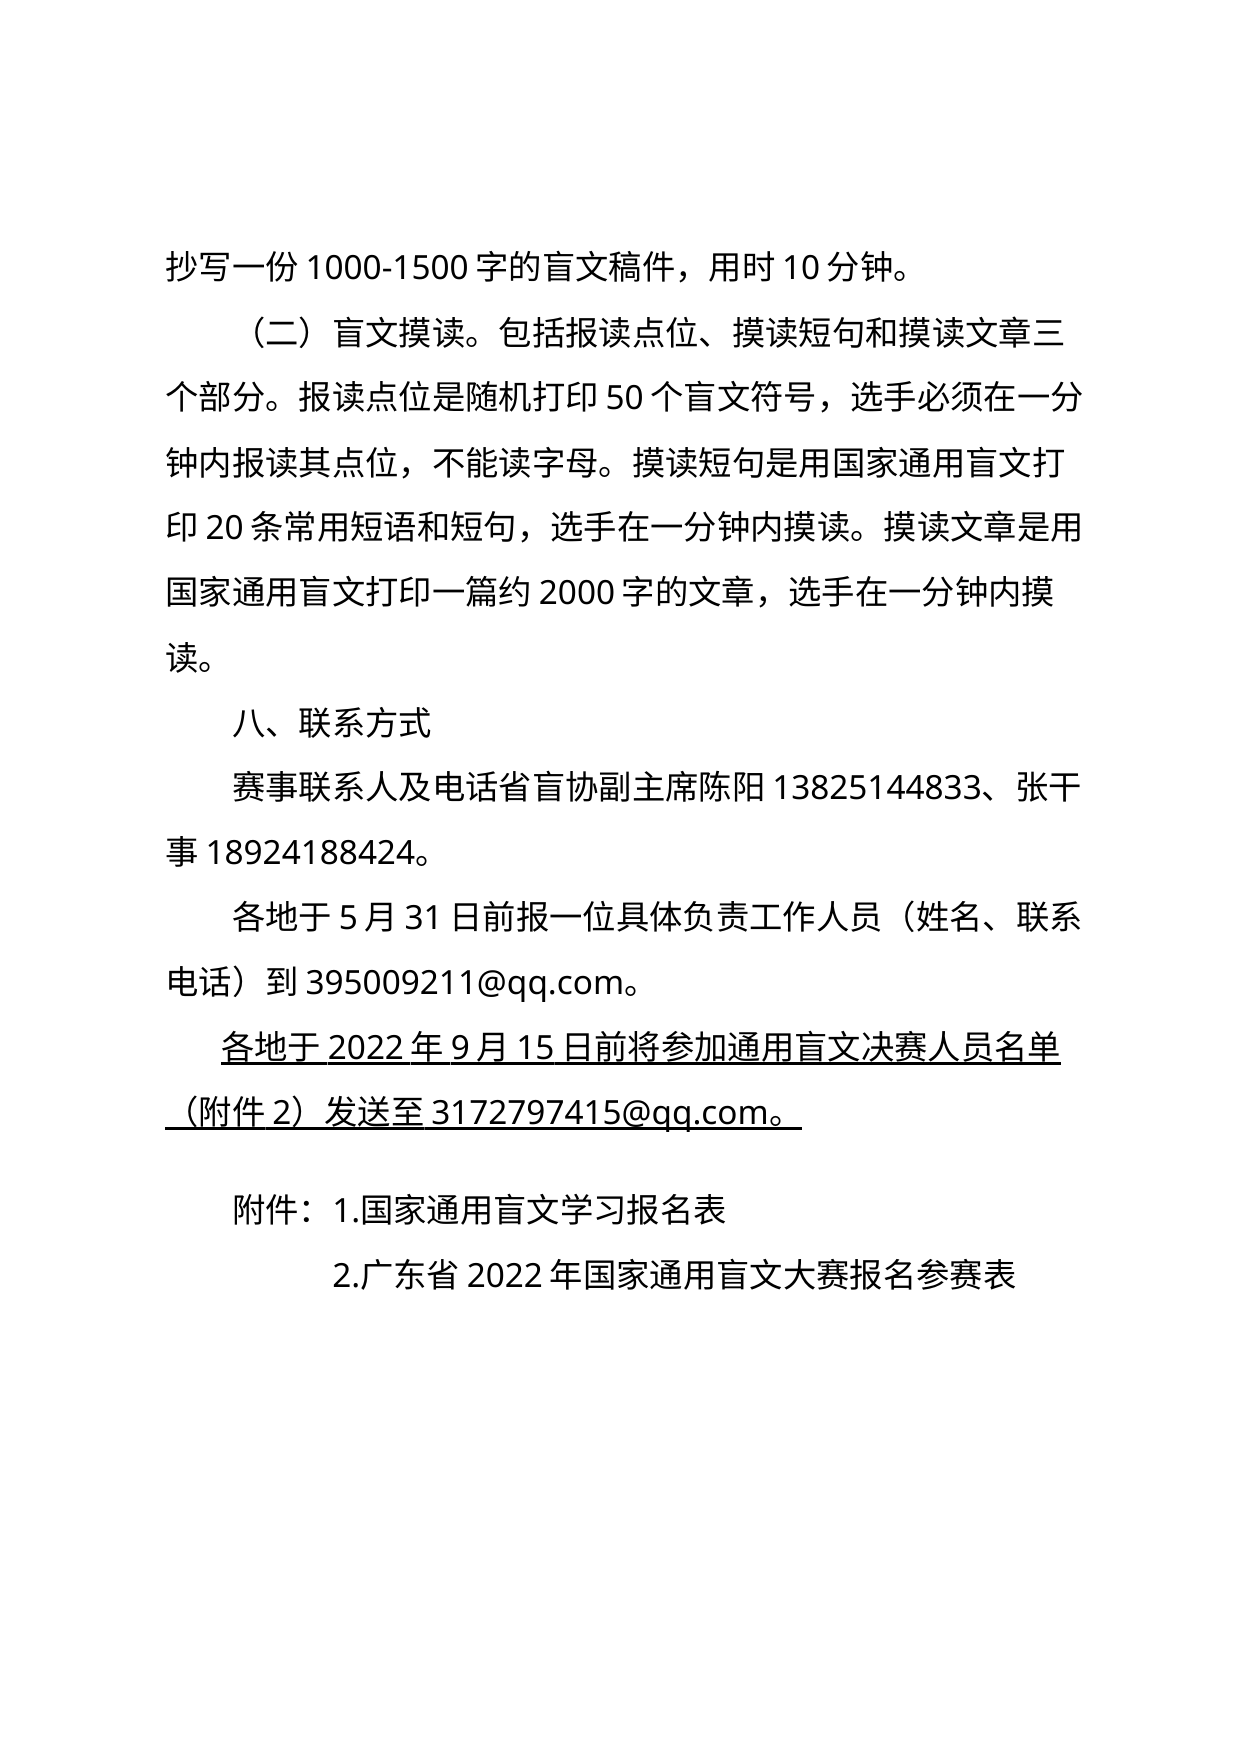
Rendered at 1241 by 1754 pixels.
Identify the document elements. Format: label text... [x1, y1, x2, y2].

text （二）盲文摸读。包括报读点位、摸读短句和摸读文章三个部分。报读点位是随机打印50个盲文符号，选手必须在一分钟内报读其点位，不能读字母。摸读短句是用国家通用盲文打印20条常用短语和短句，选手在一分钟内摸读。摸读文章是用国家通用盲文打印一篇约2000字的文章，选手在一分钟内摸读。 [165, 298, 1087, 688]
list 赛事联系人及电话省盲协副主席陈阳13825144833、张干事18924188424。 [165, 753, 1087, 883]
text 附件：1.国家通用盲文学习报名表 [165, 1175, 1087, 1240]
list 各地于2022年9月15日前将参加通用盲文决赛人员名单（附件2）发送至3172797415@qq.com。 [165, 1013, 1087, 1143]
text 各地于5月31日前报一位具体负责工作人员（姓名、联系电话）到395009211@qq.com。 [165, 883, 1087, 1013]
text 2.广东省2022年国家通用盲文大赛报名参赛表 [165, 1240, 1087, 1305]
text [165, 233, 1087, 298]
list 八、联系方式 [165, 688, 1087, 753]
